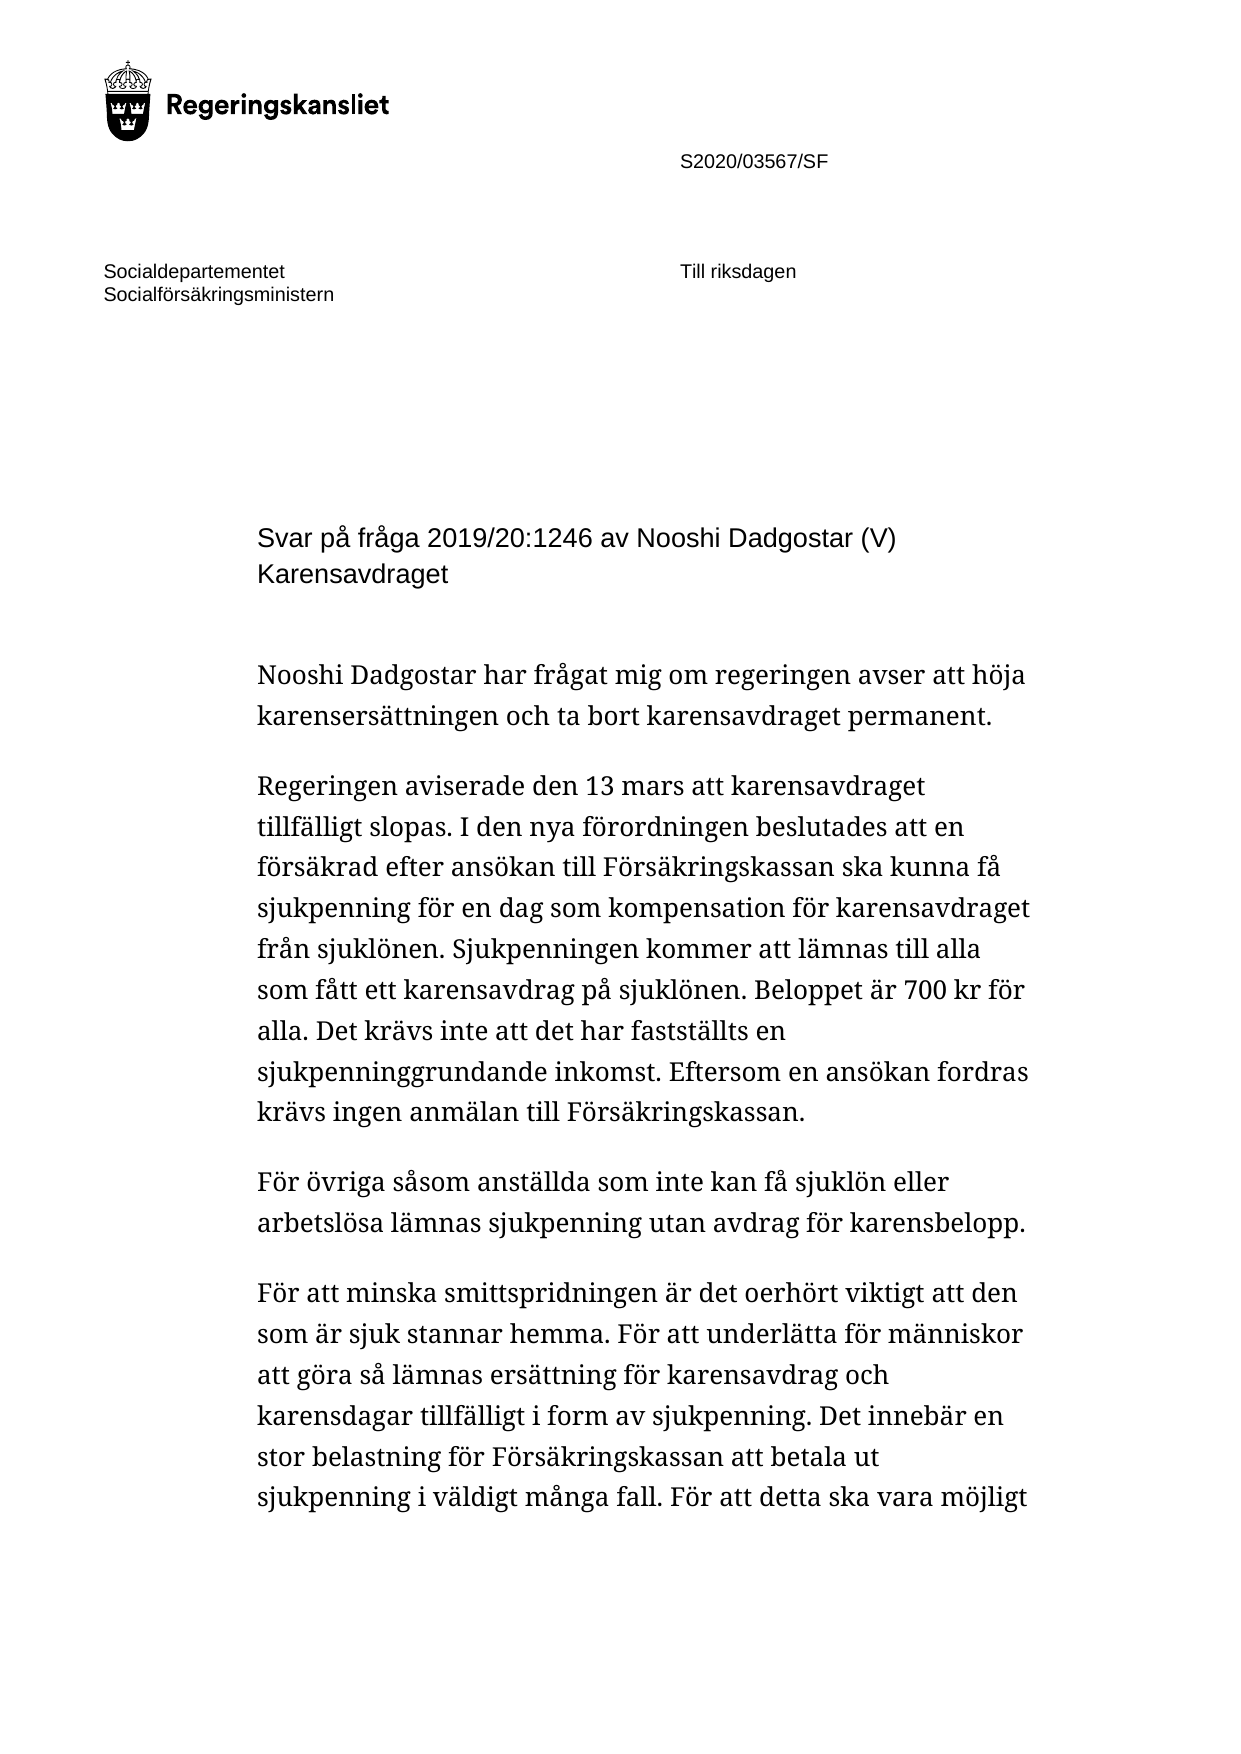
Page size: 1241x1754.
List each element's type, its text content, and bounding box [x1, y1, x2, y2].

text För övriga såsom anställda som inte kan få sjuklön eller arbetslösa lämnas sjukpenning utan avdrag för karensbelopp. [257, 1164, 1033, 1240]
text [257, 1275, 1033, 1514]
text Nooshi Dadgostar har frågat mig om regeringen avser att höja karensersättningen och ta bort karensavdraget permanent. [257, 657, 1033, 733]
text Regeringen aviserade den 13 mars att karensavdraget tillfälligt slopas. I den nya förordningen beslutades att en försäkrad efter ansökan till Försäkringskassan ska kunna få sjukpenning för en dag som kompensation för karensavdraget från sjuklönen. Sjukpenningen kommer att lämnas till alla som fått ett karensavdrag på sjuklönen. Beloppet är 700 kr för alla. Det krävs inte att det har fastställts en sjukpenninggrundande inkomst. Eftersom en ansökan fordras krävs ingen anmälan till Försäkringskassan. [257, 767, 1033, 1129]
title Svar på fråga 2019/20:1246 av Nooshi Dadgostar (V) Karensavdraget [257, 522, 1033, 589]
